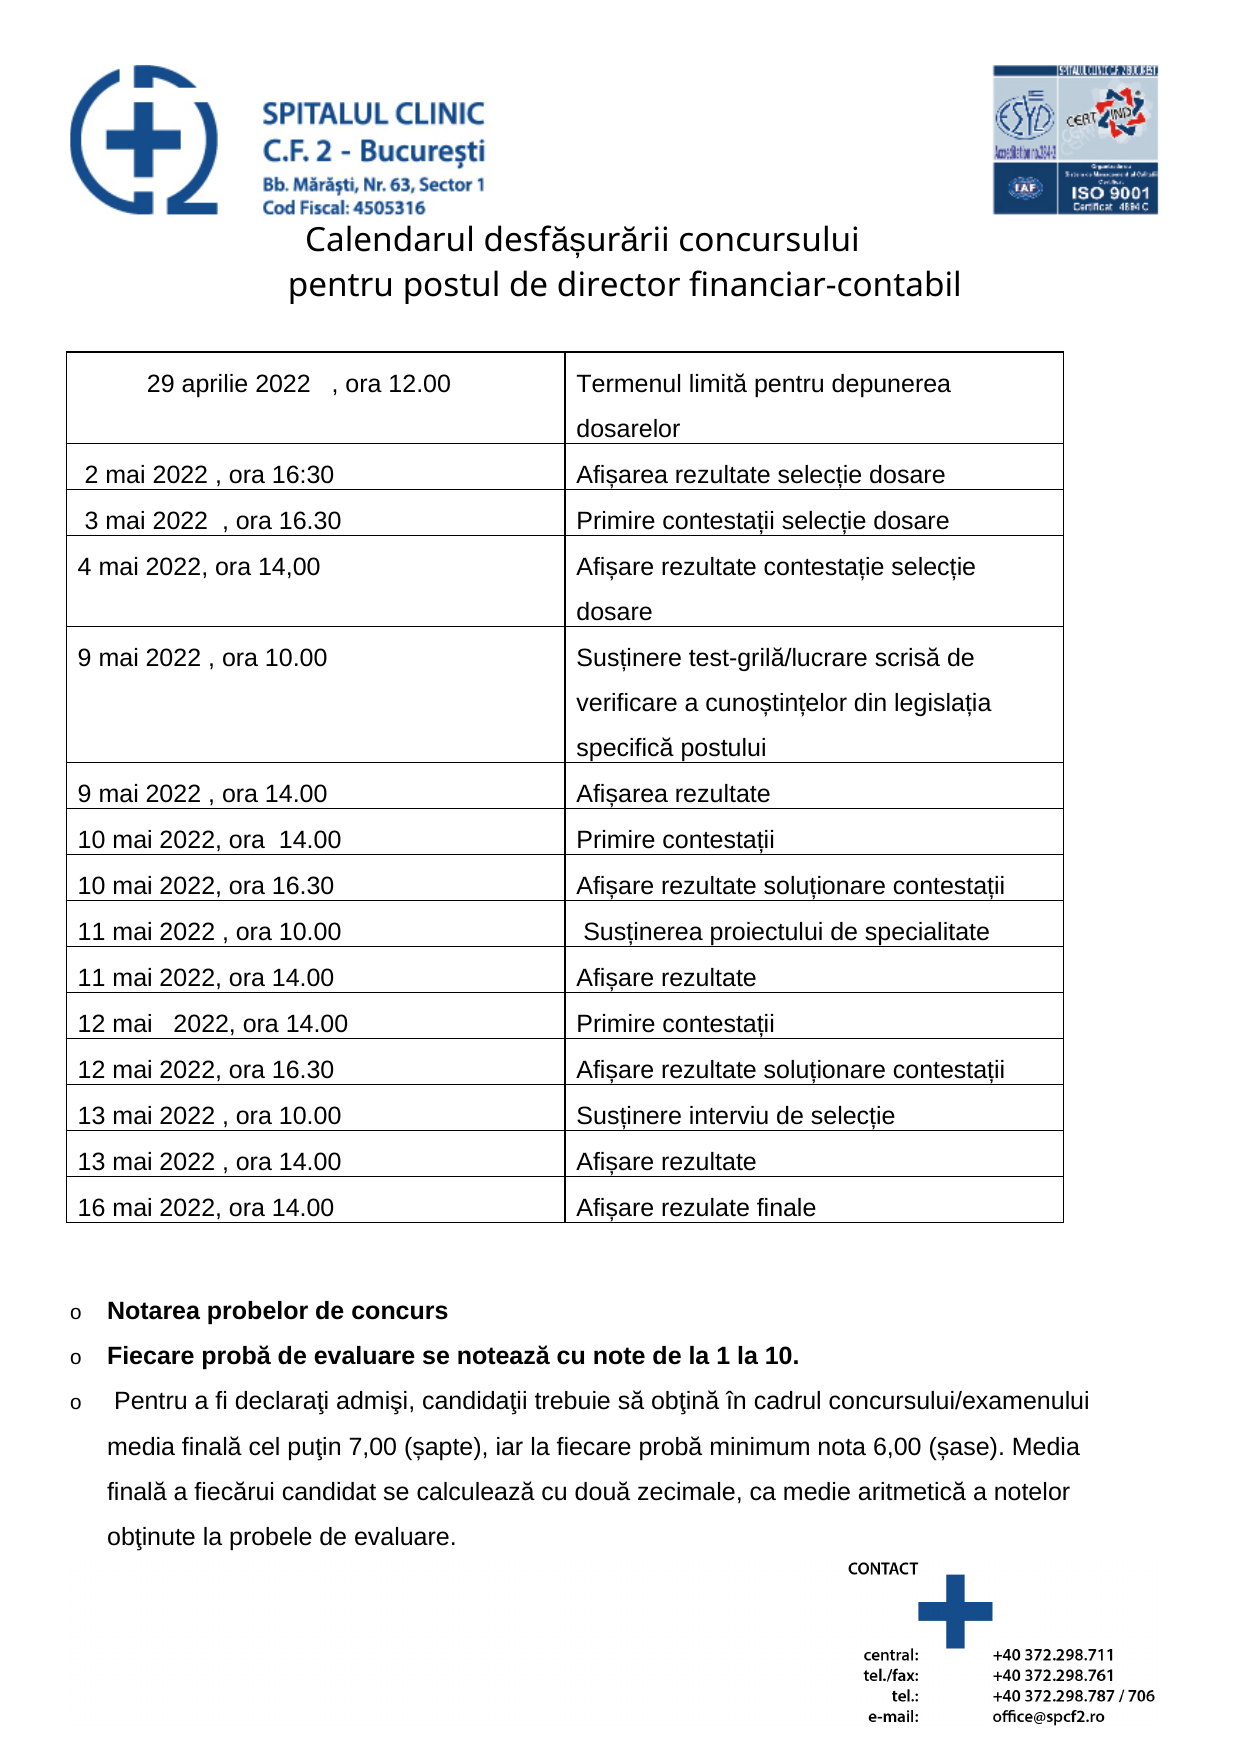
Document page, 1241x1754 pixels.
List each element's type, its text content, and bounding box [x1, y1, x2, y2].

table_cell Primire contestații [566, 809, 1063, 854]
table_cell 9 mai 2022 , ora 10.00 [67, 627, 564, 762]
table_cell 11 mai 2022 , ora 10.00 [67, 901, 564, 946]
table_cell 13 mai 2022 , ora 14.00 [67, 1131, 564, 1176]
table_cell 10 mai 2022, ora 14.00 [67, 809, 564, 854]
picture [70, 65, 1161, 216]
table_cell 11 mai 2022, ora 14.00 [67, 947, 564, 992]
table_cell Primire contestații [566, 993, 1063, 1038]
table_cell 2 mai 2022 , ora 16:30 [67, 444, 564, 488]
table_cell 10 mai 2022, ora 16.30 [67, 855, 564, 900]
table_cell Afișarea rezultate [566, 763, 1063, 808]
table_cell Afișare rezultate contestație selecție dosare [566, 536, 1063, 626]
table_cell Susținerea proiectului de specialitate [566, 901, 1063, 946]
list Notarea probelor de concurs [69, 1281, 1124, 1326]
list Fiecare probă de evaluare se notează cu note de la 1 la 10. [69, 1326, 1124, 1371]
table_cell Afișare rezultate soluționare contestații [566, 1039, 1063, 1084]
table_cell Afișare rezultate soluționare contestații [566, 855, 1063, 900]
table_header 29 aprilie 2022 , ora 12.00 [67, 353, 564, 442]
table_cell Afișare rezulate finale [566, 1177, 1063, 1222]
list Pentru a fi declaraţi admişi, candidaţii trebuie să obţină în cadrul concursului/examenului media finală cel puţin 7,00 (șapte), iar la fiecare probă minimum nota 6,00 (șase). Media finală a fiecărui candidat se calculează cu două zecimale, ca medie aritmetică a notelor obţinute la probele de evaluare. [69, 1371, 1124, 1551]
table_cell Afișare rezultate [566, 1131, 1063, 1176]
table_cell Susținere interviu de selecție [566, 1085, 1063, 1130]
table_cell 12 mai 2022, ora 14.00 [67, 993, 564, 1038]
list Calendarul desfășurării concursului [141, 216, 1124, 261]
table_cell Afișarea rezultate selecție dosare [566, 444, 1063, 488]
table_cell Afișare rezultate [566, 947, 1063, 992]
list pentru postul de director financiar-contabil [141, 261, 1124, 306]
table_cell 9 mai 2022 , ora 14.00 [67, 763, 564, 808]
picture [65, 1560, 1158, 1726]
table_cell Primire contestații selecție dosare [566, 490, 1063, 534]
table_cell 3 mai 2022 , ora 16.30 [67, 490, 564, 534]
table_cell 12 mai 2022, ora 16.30 [67, 1039, 564, 1084]
table_cell Susținere test-grilă/lucrare scrisă de verificare a cunoștințelor din legislația specifică postului [566, 627, 1063, 762]
table_cell 16 mai 2022, ora 14.00 [67, 1177, 564, 1222]
table_cell 4 mai 2022, ora 14,00 [67, 536, 564, 626]
table_header Termenul limită pentru depunerea dosarelor [566, 353, 1063, 442]
table_cell 13 mai 2022 , ora 10.00 [67, 1085, 564, 1130]
